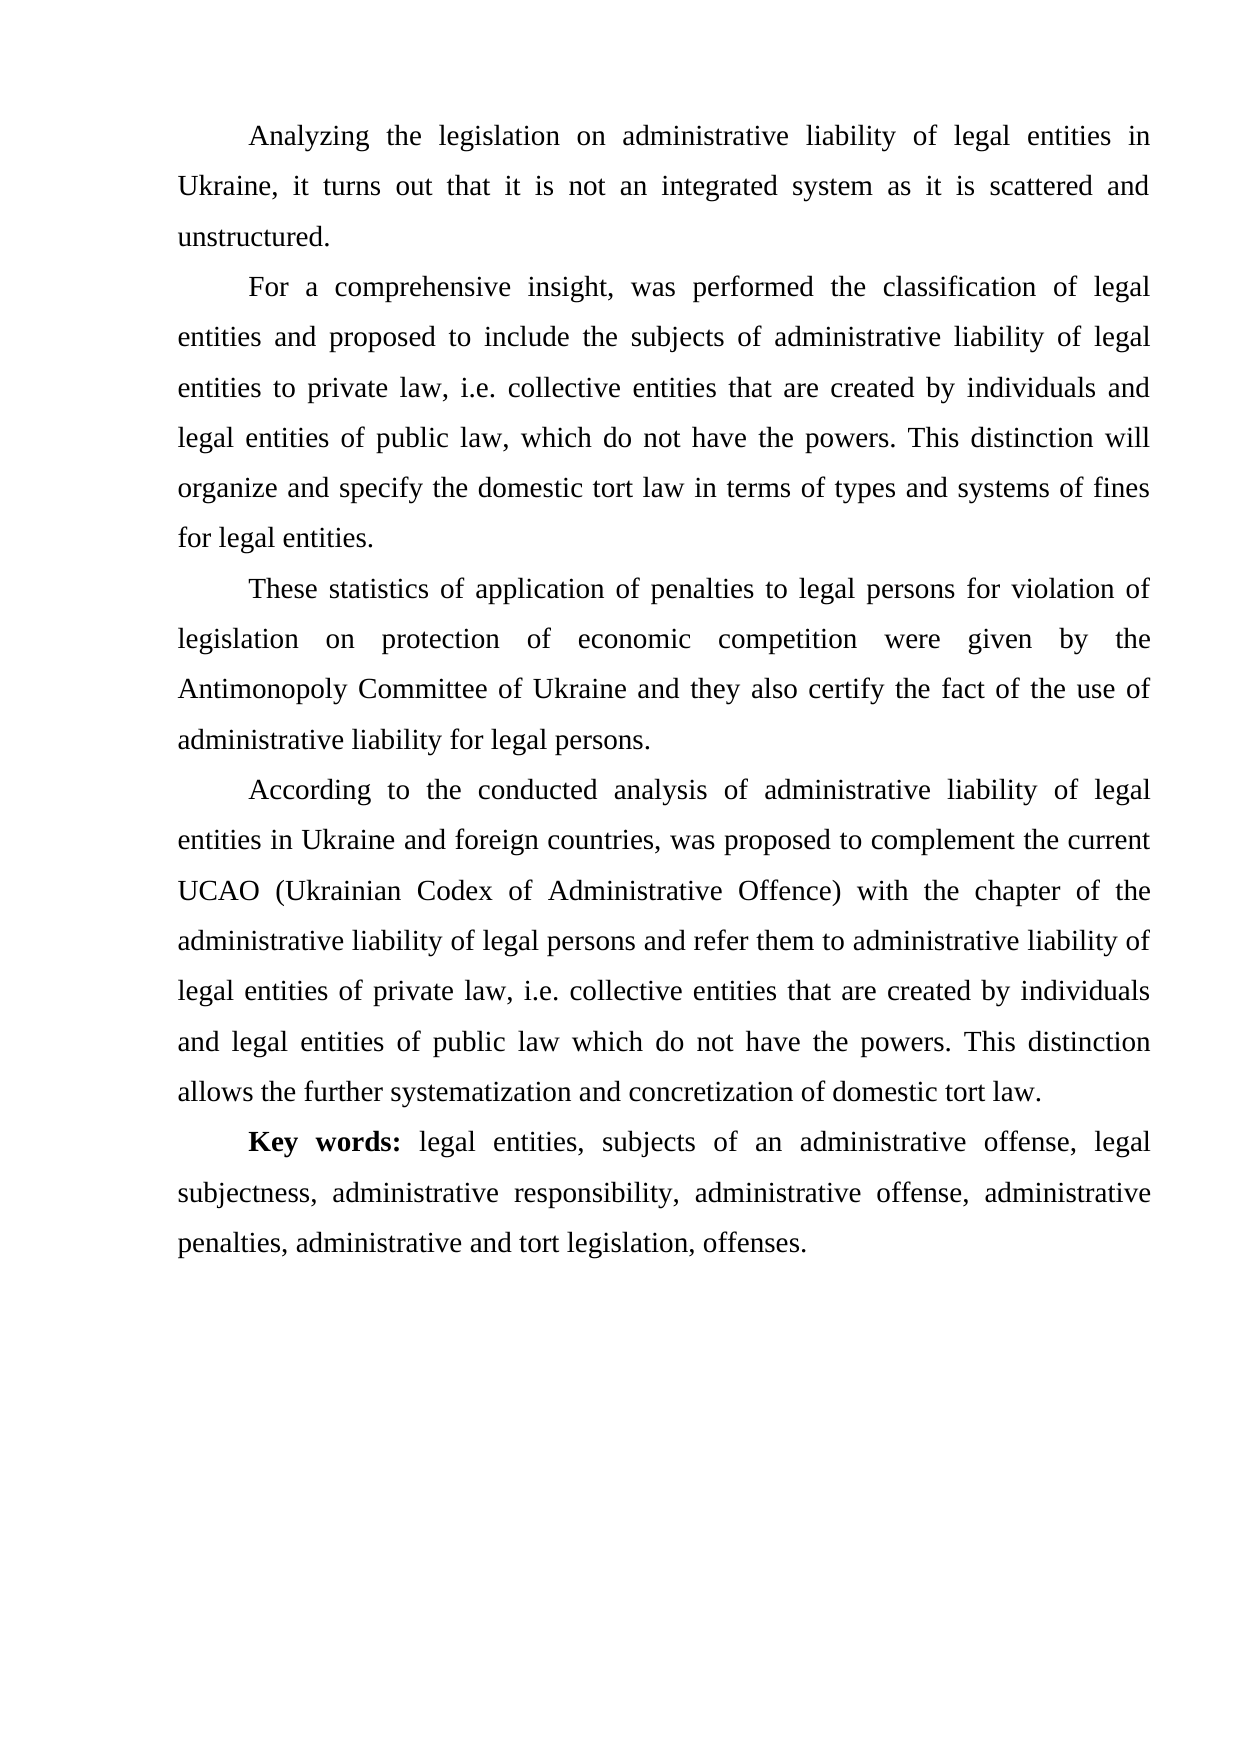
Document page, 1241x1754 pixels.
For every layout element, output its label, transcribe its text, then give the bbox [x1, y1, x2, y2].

text Analyzing the legislation on administrative liability of legal entities in Ukraine, it turns out that it is not an integrated system as it is scattered and unstructured. [177, 118, 1152, 252]
text According to the conducted analysis of administrative liability of legal entities in Ukraine and foreign countries, was proposed to complement the current UСAO (Ukrainian Codex of Administrative Offence) with the chapter of the administrative liability of legal persons and refer them to administrative liability of legal entities of private law, i.e. collective entities that are created by individuals and legal entities of public law which do not have the powers. This distinction allows the further systematization and concretization of domestic tort law. [177, 772, 1152, 1108]
text For a comprehensive insight, was performed the classification of legal entities and proposed to include the subjects of administrative liability of legal entities to private law, i.e. collective entities that are created by individuals and legal entities of public law, which do not have the powers. This distinction will organize and specify the domestic tort law in terms of types and systems of fines for legal entities. [177, 269, 1152, 554]
text These statistics of application of penalties to legal persons for violation of legislation on protection of economic competition were given by the Antimonopoly Committee of Ukraine and they also certify the fact of the use of administrative liability for legal persons. [177, 571, 1152, 755]
text Key words: legal entities, subjects of an administrative offense, legal subjectness, administrative responsibility, administrative offense, administrative penalties, administrative and tort legislation, offenses. [177, 1124, 1152, 1258]
